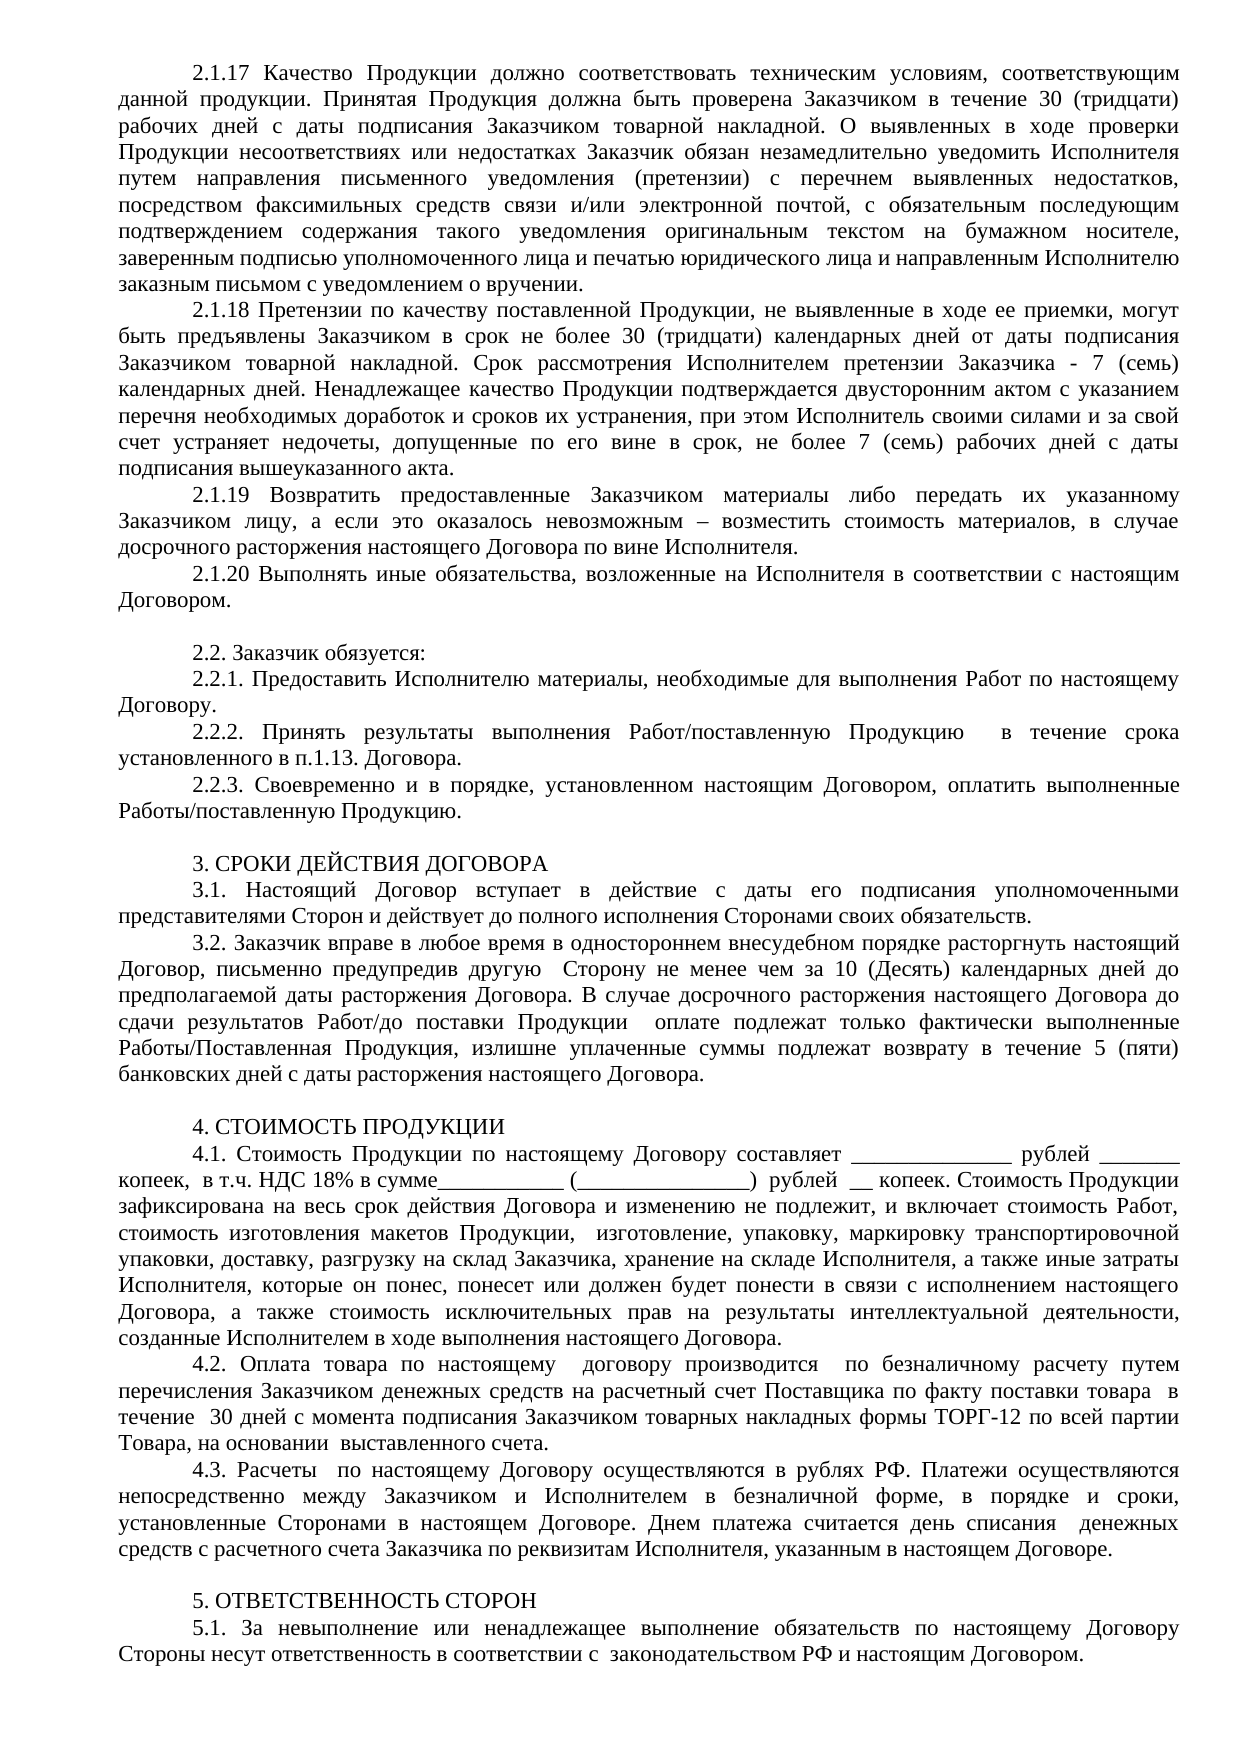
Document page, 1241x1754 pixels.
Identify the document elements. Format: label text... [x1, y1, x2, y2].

text 4.2. Оплата товара по настоящему договору производится по безналичному расчету путем перечисления Заказчиком денежных средств на расчетный счет Поставщика по факту поставки товара в течение 30 дней с момента подписания Заказчиком товарных накладных формы ТОРГ-12 по всей партии Товара, на основании выставленного счета. [118, 1350, 1181, 1456]
text 2.1.18 Претензии по качеству поставленной Продукции, не выявленные в ходе ее приемки, могут быть предъявлены Заказчиком в срок не более 30 (тридцати) календарных дней от даты подписания Заказчиком товарной накладной. Срок рассмотрения Исполнителем претензии Заказчика - 7 (семь) календарных дней. Ненадлежащее качество Продукции подтверждается двусторонним актом с указанием перечня необходимых доработок и сроков их устранения, при этом Исполнитель своими силами и за свой счет устраняет недочеты, допущенные по его вине в срок, не более 7 (семь) рабочих дней с даты подписания вышеуказанного акта. [118, 296, 1181, 481]
text 2.2. Заказчик обязуется: [118, 639, 1181, 665]
text 2.2.1. Предоставить Исполнителю материалы, необходимые для выполнения Работ по настоящему Договору. [118, 665, 1181, 718]
text 3.1. Настоящий Договор вступает в действие с даты его подписания уполномоченными представителями Сторон и действует до полного исполнения Сторонами своих обязательств. [118, 876, 1181, 929]
text 4.1. Стоимость Продукции по настоящему Договору составляет ______________ рублей _______ копеек, в т.ч. НДС 18% в сумме___________ (_______________) рублей __ копеек. Стоимость Продукции зафиксирована на весь срок действия Договора и изменению не подлежит, и включает стоимость Работ, стоимость изготовления макетов Продукции, изготовление, упаковку, маркировку транспортировочной упаковки, доставку, разгрузку на склад Заказчика, хранение на складе Исполнителя, а также иные затраты Исполнителя, которые он понес, понесет или должен будет понести в связи с исполнением настоящего Договора, а также стоимость исключительных прав на результаты интеллектуальной деятельности, созданные Исполнителем в ходе выполнения настоящего Договора. [118, 1139, 1181, 1350]
text 2.1.20 Выполнять иные обязательства, возложенные на Исполнителя в соответствии с настоящим Договором. [118, 560, 1181, 612]
text 5.1. За невыполнение или ненадлежащее выполнение обязательств по настоящему Договору Стороны несут ответственность в соответствии с законодательством РФ и настоящим Договором. [118, 1614, 1181, 1667]
text 4. СТОИМОСТЬ ПРОДУКЦИИ [118, 1113, 1181, 1139]
text 4.3. Расчеты по настоящему Договору осуществляются в рублях РФ. Платежи осуществляются непосредственно между Заказчиком и Исполнителем в безналичной форме, в порядке и сроки, установленные Сторонами в настоящем Договоре. Днем платежа считается день списания денежных средств с расчетного счета Заказчика по реквизитам Исполнителя, указанным в настоящем Договоре. [118, 1456, 1181, 1561]
text 2.1.19 Возвратить предоставленные Заказчиком материалы либо передать их указанному Заказчиком лицу, а если это оказалось невозможным – возместить стоимость материалов, в случае досрочного расторжения настоящего Договора по вине Исполнителя. [118, 481, 1181, 560]
text 3. СРОКИ ДЕЙСТВИЯ ДОГОВОРА [118, 850, 1181, 876]
text 2.2.2. Принять результаты выполнения Работ/поставленную Продукцию в течение срока установленного в п.1.13. Договора. [118, 718, 1181, 771]
text 5. ОТВЕТСТВЕННОСТЬ СТОРОН [118, 1588, 1181, 1614]
text 3.2. Заказчик вправе в любое время в одностороннем внесудебном порядке расторгнуть настоящий Договор, письменно предупредив другую Сторону не менее чем за 10 (Десять) календарных дней до предполагаемой даты расторжения Договора. В случае досрочного расторжения настоящего Договора до сдачи результатов Работ/до поставки Продукции оплате подлежат только фактически выполненные Работы/Поставленная Продукция, излишне уплаченные суммы подлежат возврату в течение 5 (пяти) банковских дней с даты расторжения настоящего Договора. [118, 929, 1181, 1087]
text 2.1.17 Качество Продукции должно соответствовать техническим условиям, соответствующим данной продукции. Принятая Продукция должна быть проверена Заказчиком в течение 30 (тридцати) рабочих дней с даты подписания Заказчиком товарной накладной. О выявленных в ходе проверки Продукции несоответствиях или недостатках Заказчик обязан незамедлительно уведомить Исполнителя путем направления письменного уведомления (претензии) с перечнем выявленных недостатков, посредством факсимильных средств связи и/или электронной почтой, с обязательным последующим подтверждением содержания такого уведомления оригинальным текстом на бумажном носителе, заверенным подписью уполномоченного лица и печатью юридического лица и направленным Исполнителю заказным письмом с уведомлением о вручении. [118, 59, 1181, 296]
text 2.2.3. Своевременно и в порядке, установленном настоящим Договором, оплатить выполненные Работы/поставленную Продукцию. [118, 771, 1181, 823]
